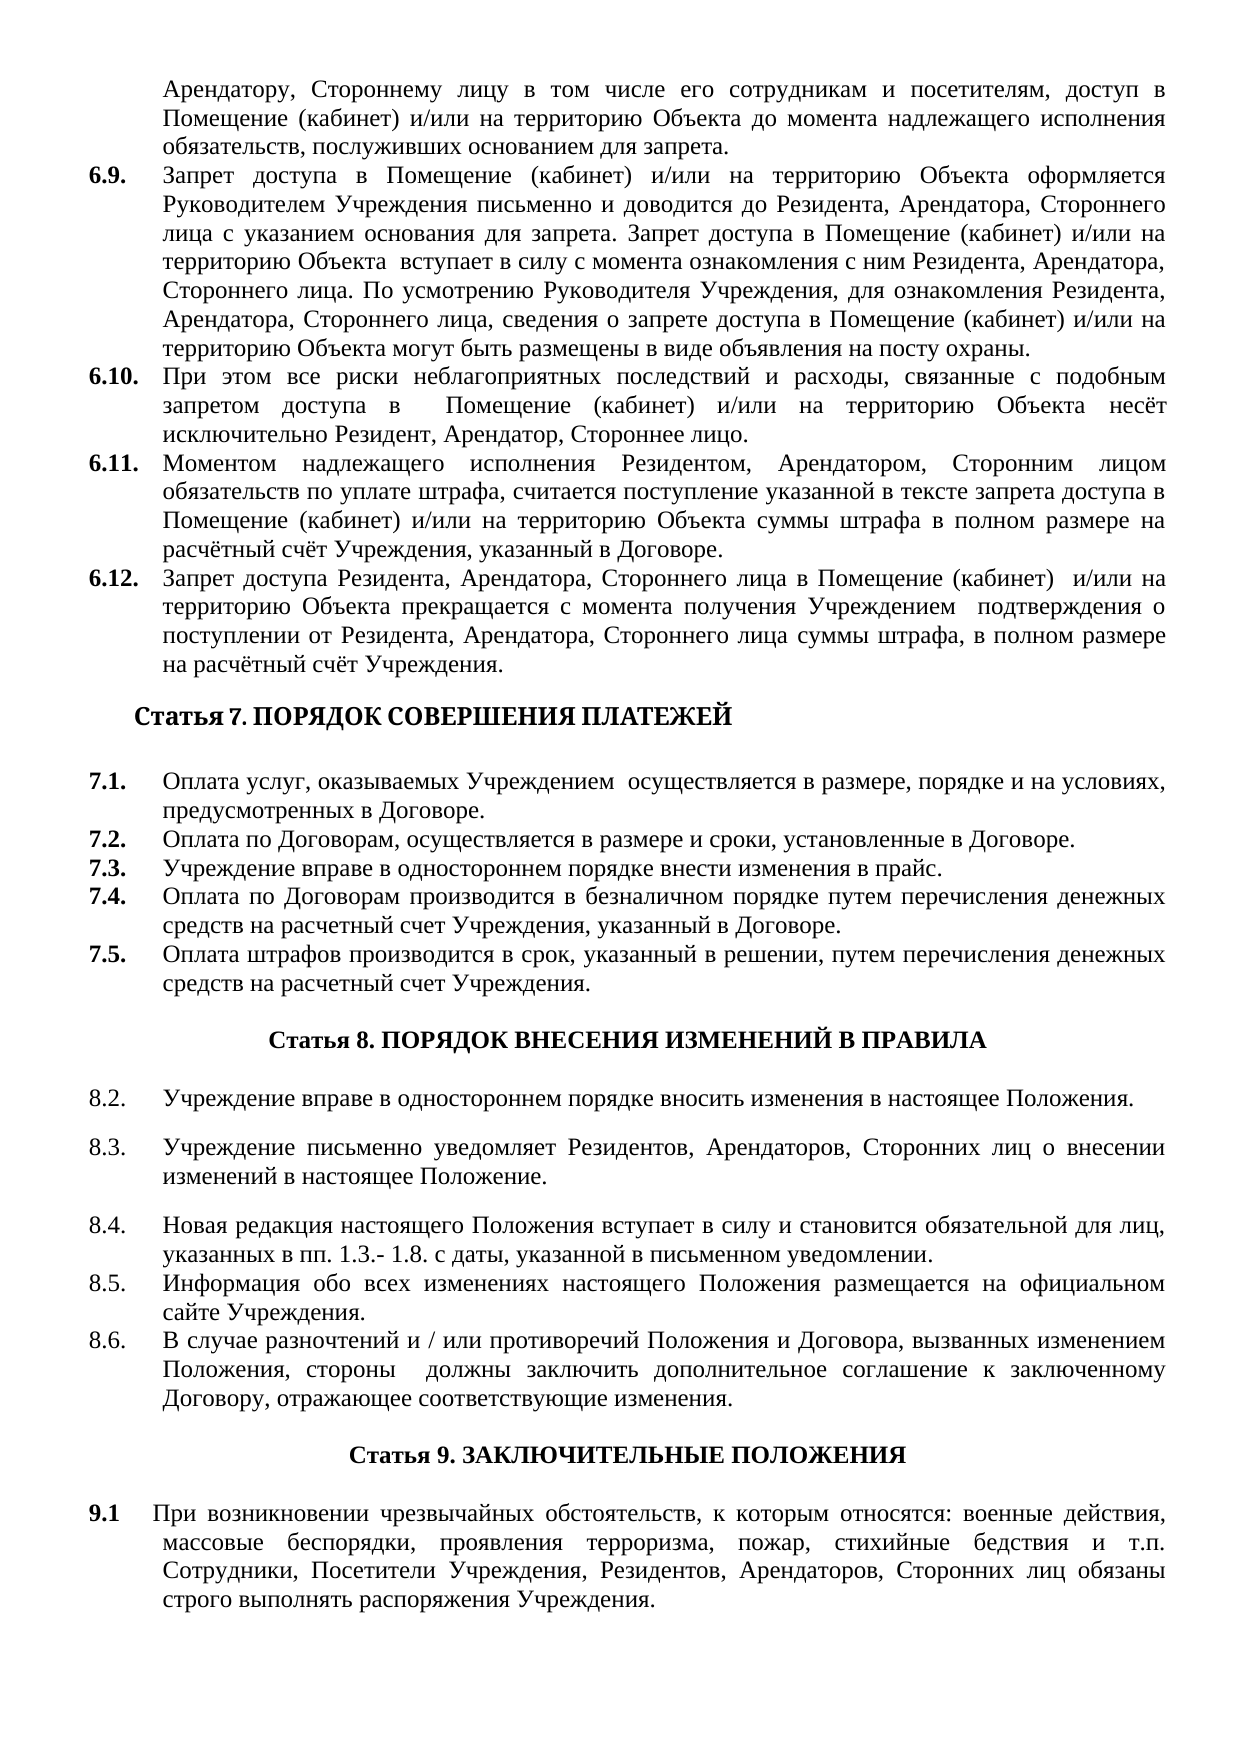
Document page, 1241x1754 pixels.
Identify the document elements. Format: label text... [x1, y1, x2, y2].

subtitle Статья 7. ПОРЯДОК СОВЕРШЕНИЯ ПЛАТЕЖЕЙ [134, 703, 1167, 731]
list Запрет доступа в Помещение (кабинет) и/или на территорию Объекта оформляется Руководителем Учреждения письменно и доводится до Резидента, Арендатора, Стороннего лица с указанием основания для запрета. Запрет доступа в Помещение (кабинет) и/или на территорию Объекта вступает в силу с момента ознакомления с ним Резидента, Арендатора, Стороннего лица. По усмотрению Руководителя Учреждения, для ознакомления Резидента, Арендатора, Стороннего лица, сведения о запрете доступа в Помещение (кабинет) и/или на территорию Объекта могут быть размещены в виде объявления на посту охраны. [89, 160, 1167, 361]
list Запрет доступа Резидента, Арендатора, Стороннего лица в Помещение (кабинет) и/или на территорию Объекта прекращается с момента получения Учреждением подтверждения о поступлении от Резидента, Арендатора, Стороннего лица суммы штрафа, в полном размере на расчётный счёт Учреждения. [89, 563, 1167, 678]
list При этом все риски неблагоприятных последствий и расходы, связанные с подобным запретом доступа в Помещение (кабинет) и/или на территорию Объекта несёт исключительно Резидент, Арендатор, Стороннее лицо. [89, 361, 1167, 448]
list Оплата по Договорам производится в безналичном порядке путем перечисления денежных средств на расчетный счет Учреждения, указанный в Договоре. [89, 881, 1167, 939]
list Учреждение письменно уведомляет Резидентов, Арендаторов, Сторонних лиц о внесении изменений в настоящее Положение. [89, 1132, 1167, 1190]
list Информация обо всех изменениях настоящего Положения размещается на официальном сайте Учреждения. [89, 1268, 1167, 1326]
list Новая редакция настоящего Положения вступает в силу и становится обязательной для лиц, указанных в пп. 1.3.- 1.8. с даты, указанной в письменном уведомлении. [89, 1211, 1167, 1268]
text Статья 9. Заключительные положения [89, 1441, 1167, 1469]
list Учреждение вправе в одностороннем порядке вносить изменения в настоящее Положения. [89, 1083, 1167, 1111]
list Моментом надлежащего исполнения Резидентом, Арендатором, Сторонним лицом обязательств по уплате штрафа, считается поступление указанной в тексте запрета доступа в Помещение (кабинет) и/или на территорию Объекта суммы штрафа в полном размере на расчётный счёт Учреждения, указанный в Договоре. [89, 448, 1167, 563]
text 9.1 При возникновении чрезвычайных обстоятельств, к которым относятся: военные действия, массовые беспорядки, проявления терроризма, пожар, стихийные бедствия и т.п. Сотрудники, Посетители Учреждения, Резидентов, Арендаторов, Сторонних лиц обязаны строго выполнять распоряжения Учреждения. [89, 1498, 1167, 1613]
list Учреждение вправе в одностороннем порядке внести изменения в прайс. [89, 853, 1167, 881]
text Статья 8. ПОРЯДОК ВНЕСЕНИЯ ИЗМЕНЕНИЙ В ПРАВИЛА [89, 1025, 1167, 1054]
list В случае разночтений и / или противоречий Положения и Договора, вызванных изменением Положения, стороны должны заключить дополнительное соглашение к заключенному Договору, отражающее соответствующие изменения. [89, 1326, 1167, 1412]
list Оплата по Договорам, осуществляется в размере и сроки, установленные в Договоре. [89, 824, 1167, 853]
list Оплата штрафов производится в срок, указанный в решении, путем перечисления денежных средств на расчетный счет Учреждения. [89, 939, 1167, 996]
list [89, 74, 1167, 160]
list Оплата услуг, оказываемых Учреждением осуществляется в размере, порядке и на условиях, предусмотренных в Договоре. [89, 766, 1167, 824]
